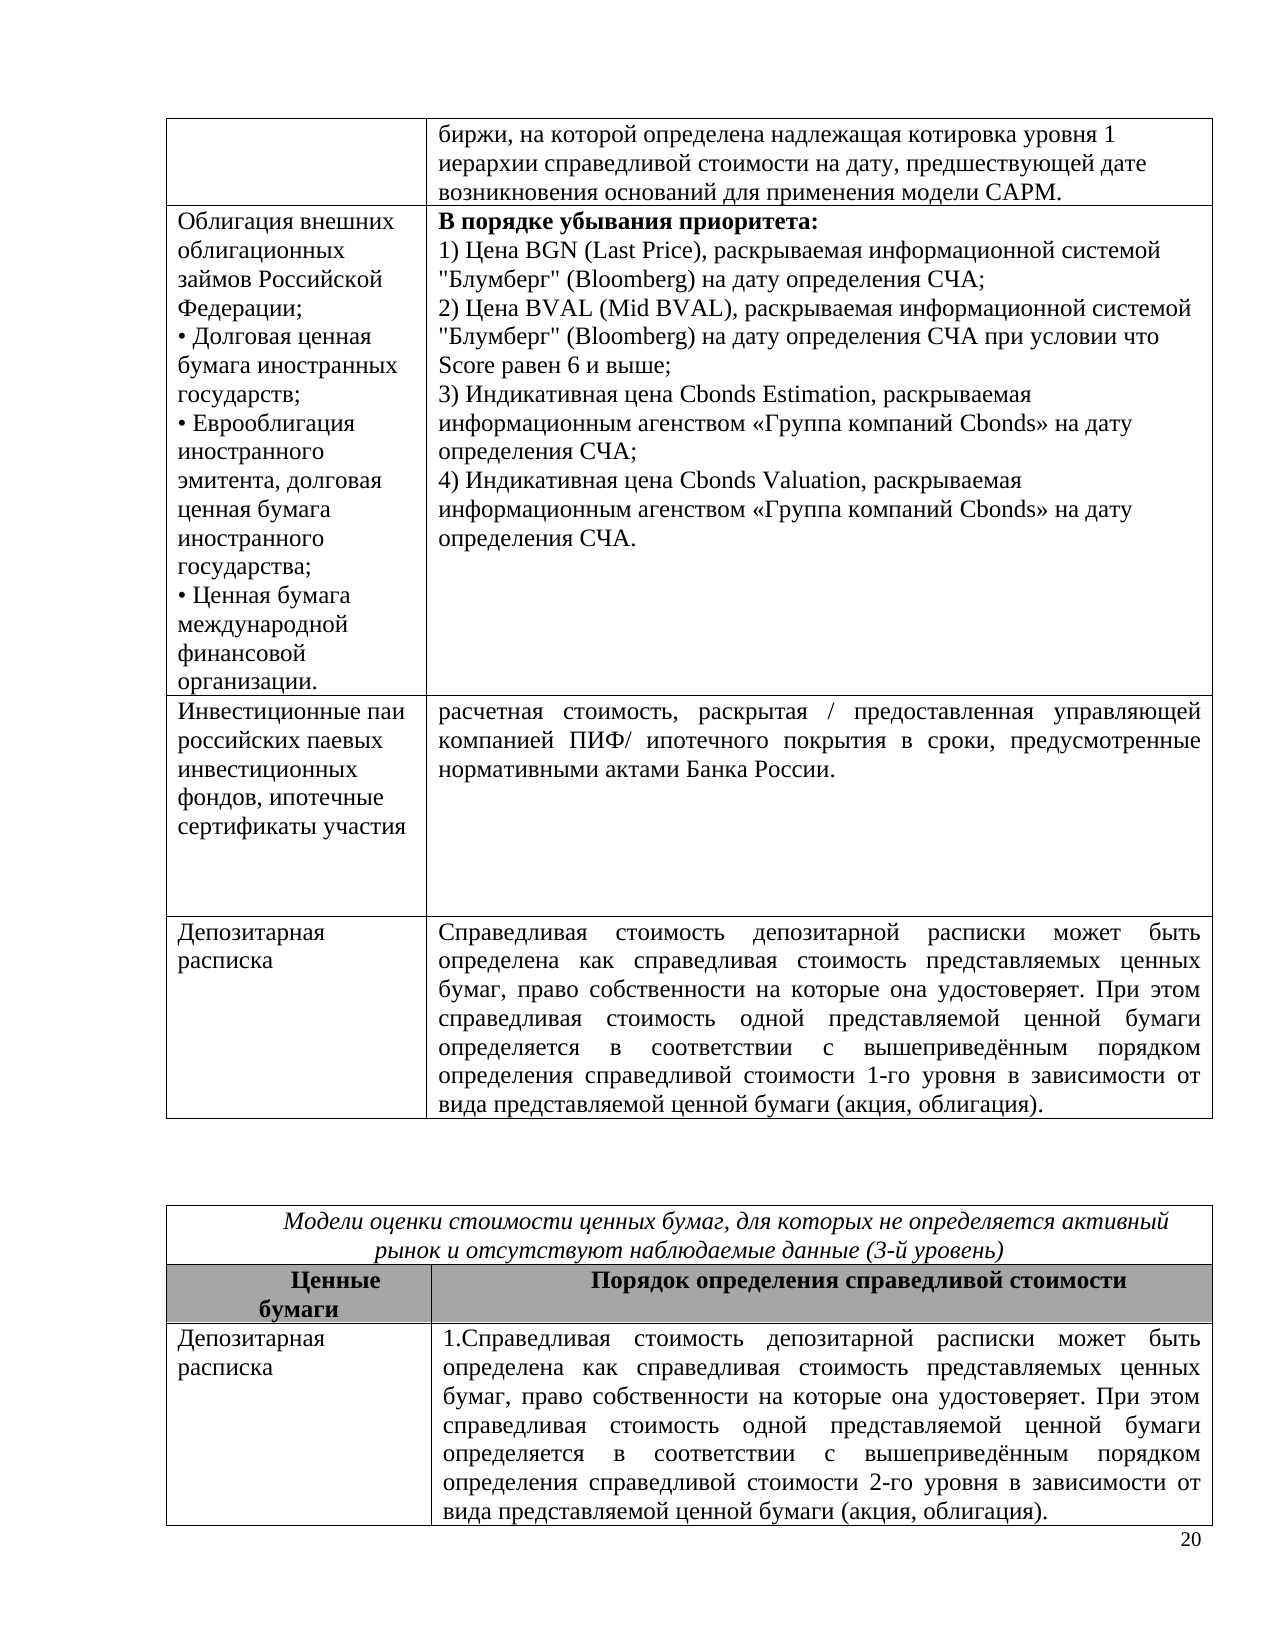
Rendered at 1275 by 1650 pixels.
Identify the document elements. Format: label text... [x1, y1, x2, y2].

table_cell Справедливая стоимость депозитарной расписки может быть определена как справедливая стоимость представляемых ценных бумаг, право собственности на которые она удостоверяет. При этом справедливая стоимость одной представляемой ценной бумаги определяется в соответствии с вышеприведённым порядком определения справедливой стоимости 1-го уровня в зависимости от вида представляемой ценной бумаги (акция, облигация). [427, 917, 1212, 1118]
table_cell В порядке убывания приоритета: 1) Цена BGN (Last Price), раскрываемая информационной системой "Блумберг" (Bloomberg) на дату определения СЧА; 2) Цена BVAL (Mid BVAL), раскрываемая информационной системой "Блумберг" (Bloomberg) на дату определения СЧА при условии что Score равен 6 и выше; 3) Индикативная цена Cbonds Estimation, раскрываемая информационным агенством «Группа компаний Cbonds» на дату определения СЧА; 4) Индикативная цена Cbonds Valuation, раскрываемая информационным агенством «Группа компаний Cbonds» на дату определения СЧА. [427, 206, 1212, 695]
table_cell Порядок определения справедливой стоимости [432, 1265, 1212, 1322]
table_header Модели оценки стоимости ценных бумаг, для которых не определяется активный рынок и отсутствуют наблюдаемые данные (3-й уровень) [167, 1206, 1212, 1264]
table_cell Облигация внешних облигационных займов Российской Федерации; • Долговая ценная бумага иностранных государств; • Еврооблигация иностранного эмитента, долговая ценная бумага иностранного государства; • Ценная бумага международной финансовой организации. [167, 206, 426, 695]
table_cell Депозитарная расписка [167, 917, 426, 1118]
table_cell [167, 119, 426, 205]
table_cell расчетная стоимость, раскрытая / предоставленная управляющей компанией ПИФ/ ипотечного покрытия в сроки, предусмотренные нормативными актами Банка России. [427, 696, 1212, 916]
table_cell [427, 119, 1212, 205]
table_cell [432, 1324, 1212, 1525]
table_cell Ценные бумаги [167, 1265, 431, 1322]
table_cell Инвестиционные паи российских паевых инвестиционных фондов, ипотечные сертификаты участия [167, 696, 426, 916]
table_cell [167, 1324, 431, 1525]
